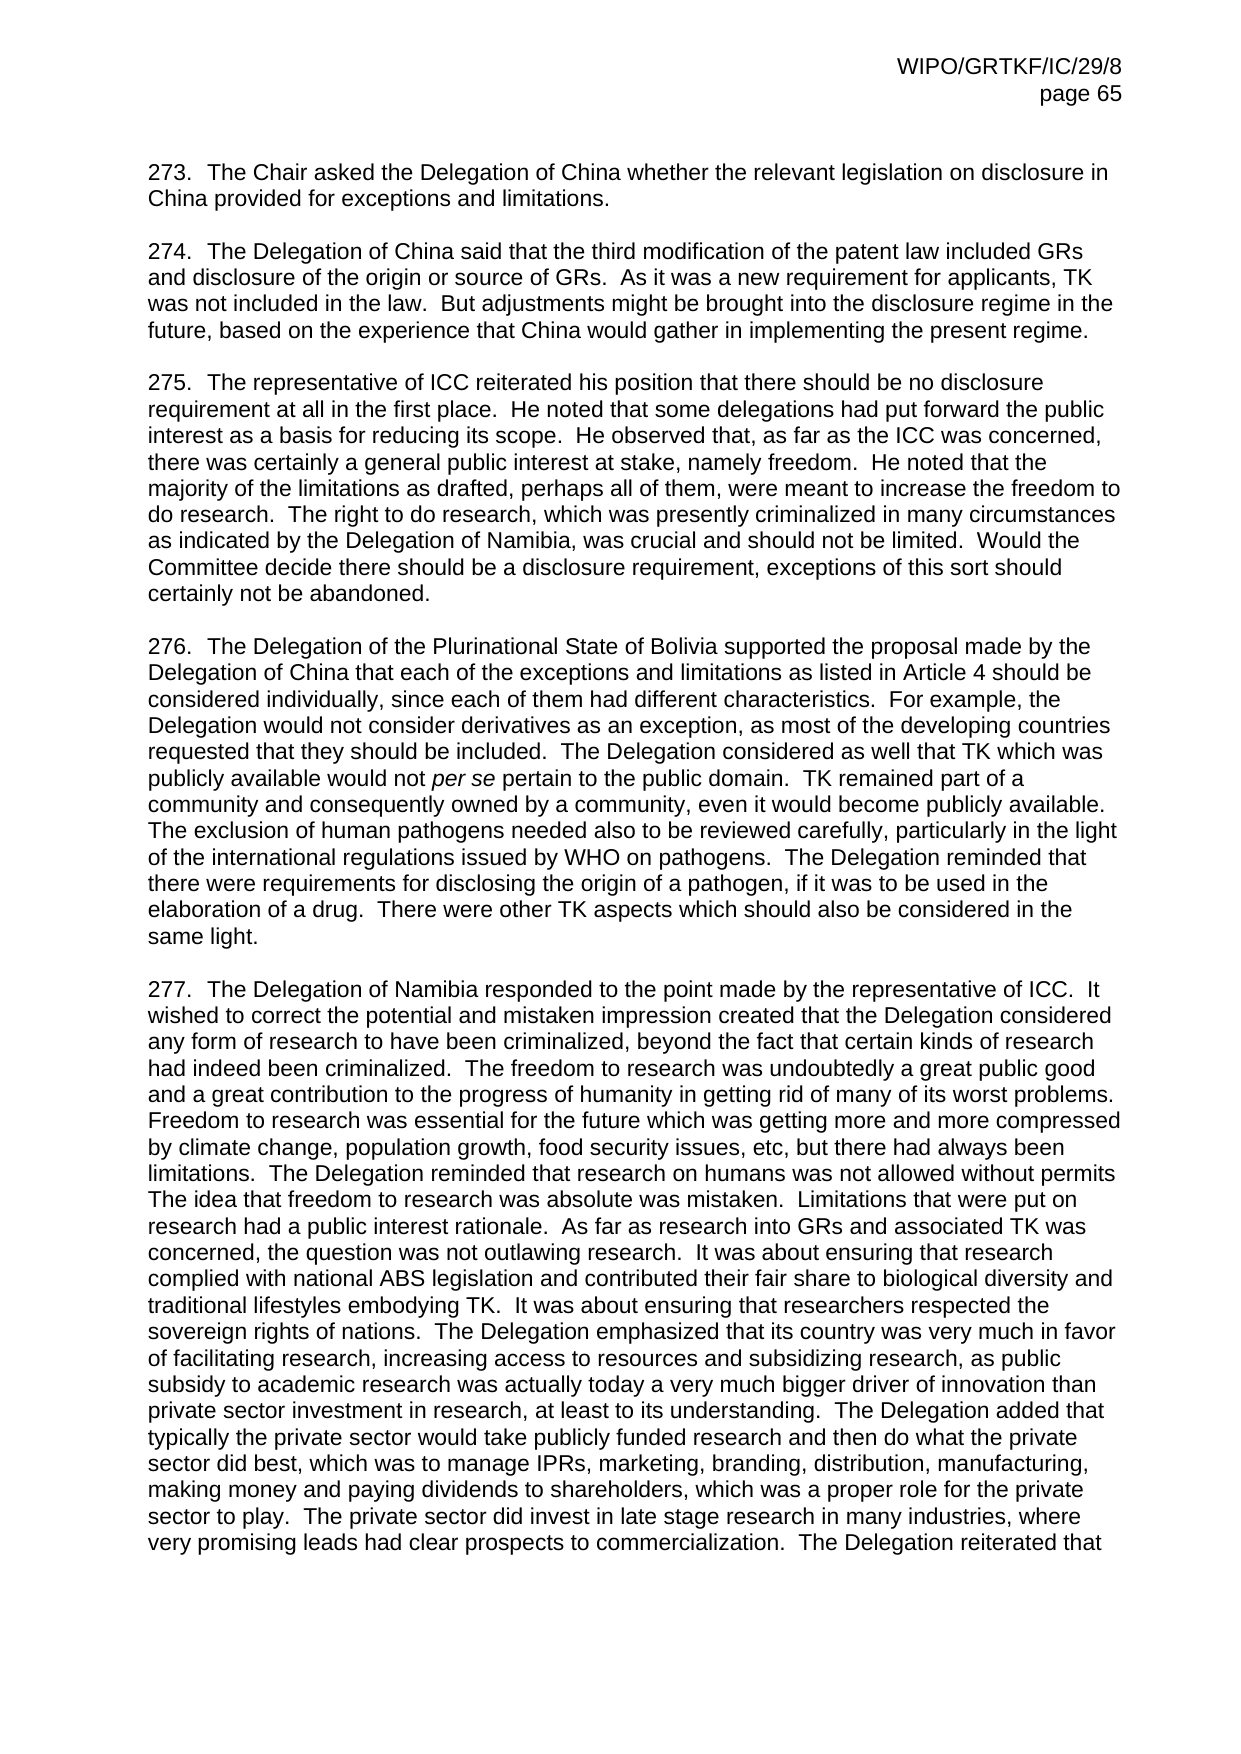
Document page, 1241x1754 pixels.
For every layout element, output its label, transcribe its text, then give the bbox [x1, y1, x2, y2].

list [148, 976, 1122, 1555]
list The Delegation of China said that the third modification of the patent law included GRs and disclosure of the origin or source of GRs. As it was a new requirement for applicants, TK was not included in the law. But adjustments might be brought into the disclosure regime in the future, based on the experience that China would gather in implementing the present regime. [148, 238, 1122, 343]
list The Delegation of the Plurinational State of Bolivia supported the proposal made by the Delegation of China that each of the exceptions and limitations as listed in Article 4 should be considered individually, since each of them had different characteristics. For example, the Delegation would not consider derivatives as an exception, as most of the developing countries requested that they should be included. The Delegation considered as well that TK which was publicly available would not per se pertain to the public domain. TK remained part of a community and consequently owned by a community, even it would become publicly available. The exclusion of human pathogens needed also to be reviewed carefully, particularly in the light of the international regulations issued by WHO on pathogens. The Delegation reminded that there were requirements for disclosing the origin of a pathogen, if it was to be used in the elaboration of a drug. There were other TK aspects which should also be considered in the same light. [148, 633, 1122, 949]
list The Chair asked the Delegation of China whether the relevant legislation on disclosure in China provided for exceptions and limitations. [148, 158, 1122, 211]
list The representative of ICC reiterated his position that there should be no disclosure requirement at all in the first place. He noted that some delegations had put forward the public interest as a basis for reducing its scope. He observed that, as far as the ICC was concerned, there was certainly a general public interest at stake, namely freedom. He noted that the majority of the limitations as drafted, perhaps all of them, were meant to increase the freedom to do research. The right to do research, which was presently criminalized in many circumstances as indicated by the Delegation of Namibia, was crucial and should not be limited. Would the Committee decide there should be a disclosure requirement, exceptions of this sort should certainly not be abandoned. [148, 369, 1122, 607]
